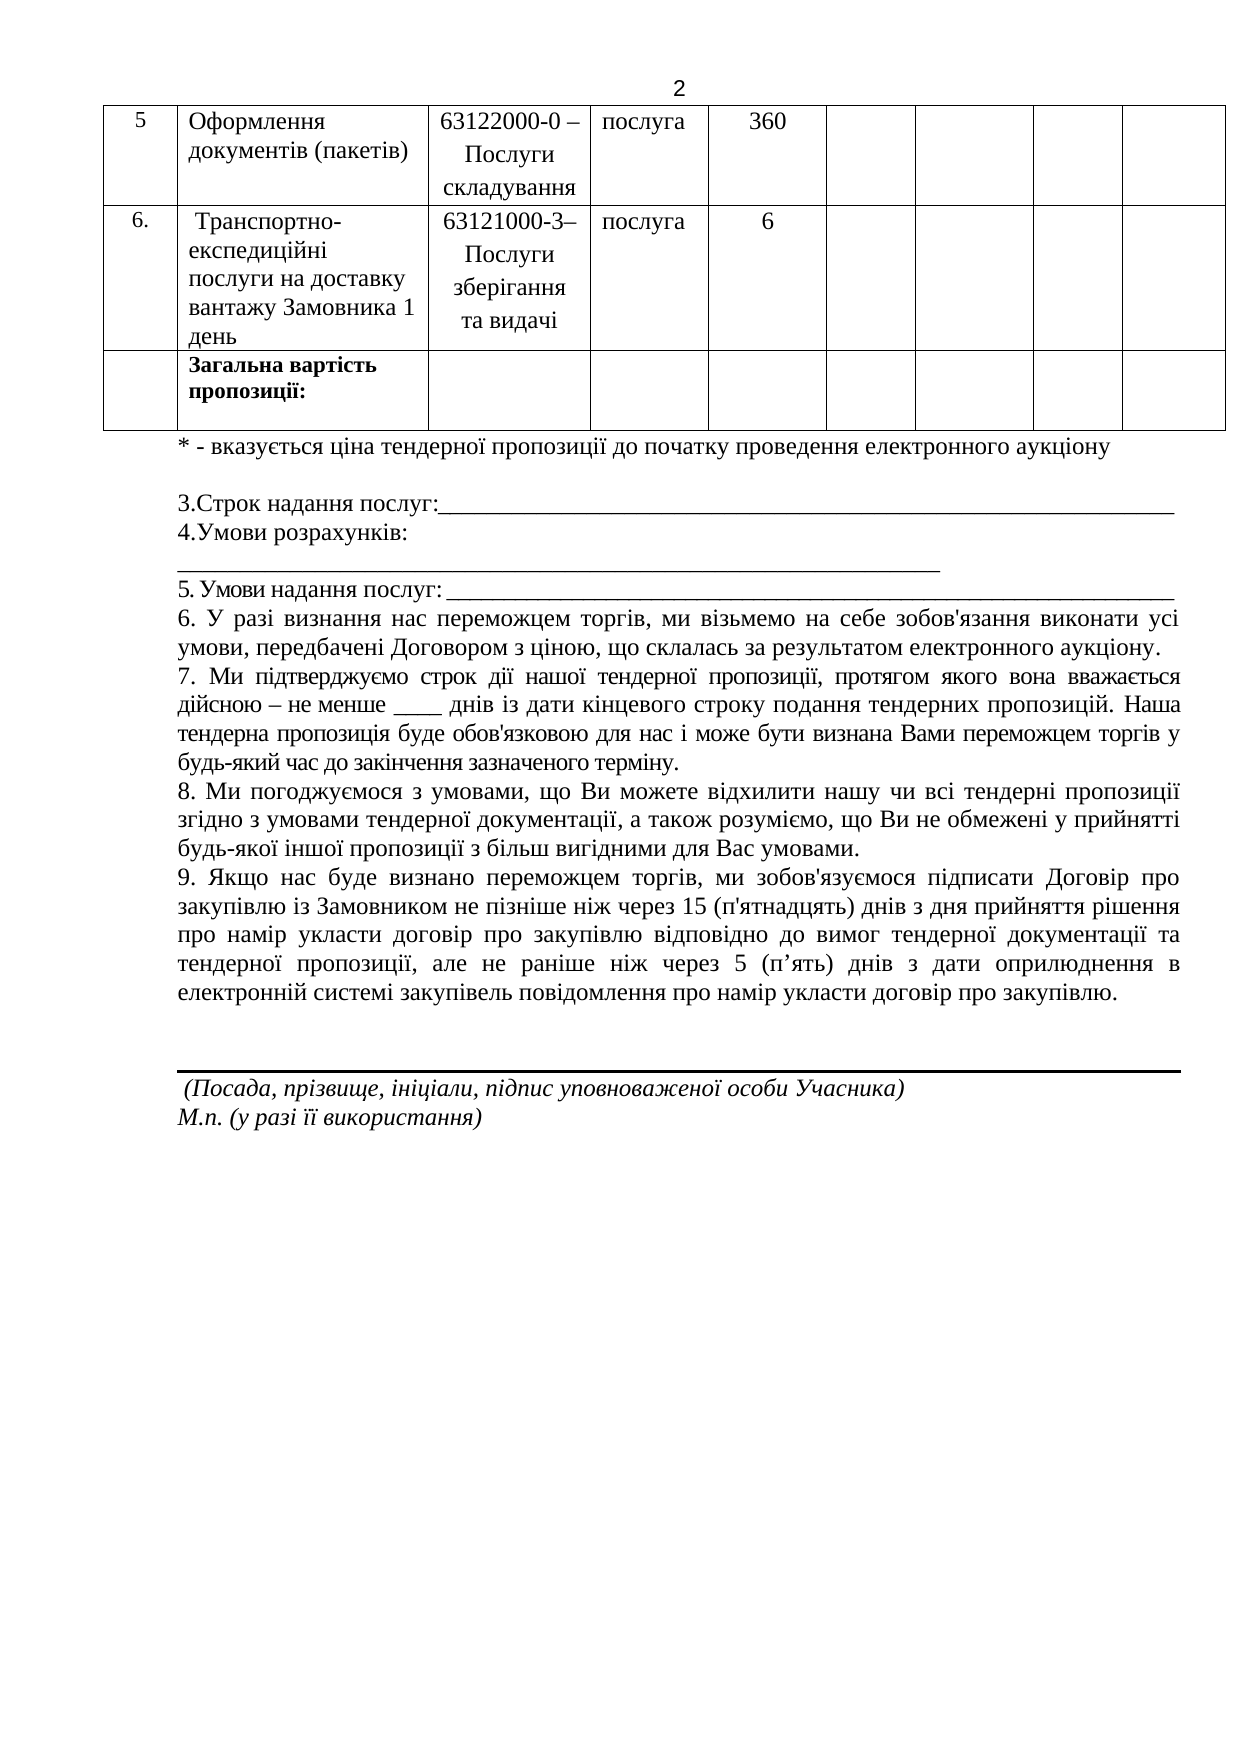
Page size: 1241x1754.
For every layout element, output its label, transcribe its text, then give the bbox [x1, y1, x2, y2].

table_cell [709, 351, 826, 430]
table_cell [1123, 106, 1225, 205]
table_cell [827, 106, 915, 205]
table_cell 6. [104, 206, 177, 350]
table_cell [1034, 351, 1122, 430]
text М.п. (у разі її використання) [177, 1102, 1181, 1131]
table_cell Транспортно-експедиційні послуги на доставку вантажу Замовника 1 день [178, 206, 428, 350]
text 3.Строк надання послуг:___________________________________________________________ [177, 488, 1181, 517]
text 5. Умови надання послуг: ________________________________________________________________ [177, 574, 1181, 603]
table_cell 5 [104, 106, 177, 205]
table_cell [1034, 206, 1122, 350]
table_cell Оформлення документів (пакетів) [178, 106, 428, 205]
text 8. Ми погоджуємося з умовами, що Ви можете відхилити нашу чи всі тендерні пропозиції згідно з умовами тендерної документації, а також розуміємо, що Ви не обмежені у прийнятті будь-якої іншої пропозиції з більш вигідними для Вас умовами. [177, 776, 1181, 862]
text 7. Ми підтверджуємо строк дії нашої тендерної пропозиції, протягом якого вона вважається дійсною – не менше ____ днів із дати кінцевого строку подання тендерних пропозицій. Наша тендерна пропозиція буде обов'язковою для нас і може бути визнана Вами переможцем торгів у будь-який час до закінчення зазначеного терміну. [177, 661, 1181, 776]
table_cell послуга [591, 206, 708, 350]
table_cell [916, 351, 1033, 430]
table_cell [429, 351, 590, 430]
text (Посада, прізвище, ініціали, підпис уповноваженої особи Учасника) [177, 1073, 1181, 1102]
table_cell [1034, 106, 1122, 205]
table_cell [827, 206, 915, 350]
table_cell [916, 206, 1033, 350]
table_cell [591, 351, 708, 430]
table_cell [1123, 206, 1225, 350]
text 6. У разі визнання нас переможцем торгів, ми візьмемо на себе зобов'язання виконати усі умови, передбачені Договором з ціною, що склалась за результатом електронного аукціону. [177, 603, 1181, 661]
table_cell Загальна вартість пропозиції: [178, 351, 428, 430]
table_cell послуга [591, 106, 708, 205]
table_cell [916, 106, 1033, 205]
table_cell [104, 351, 177, 430]
text 4.Умови розрахунків: _____________________________________________________________ [177, 517, 1181, 574]
table_cell [827, 351, 915, 430]
table_cell 360 [709, 106, 826, 205]
table_cell 6 [709, 206, 826, 350]
table_cell 63121000-3–Послуги зберігання та видачі [429, 206, 590, 350]
text 9. Якщо нас буде визнано переможцем торгів, ми зобов'язуємося підписати Договір про закупівлю із Замовником не пізніше ніж через 15 (п'ятнадцять) днів з дня прийняття рішення про намір укласти договір про закупівлю відповідно до вимог тендерної документації та тендерної пропозиції, але не раніше ніж через 5 (п’ять) днів з дати оприлюднення в електронній системі закупівель повідомлення про намір укласти договір про закупівлю. [177, 862, 1181, 1070]
text * - вказується ціна тендерної пропозиції до початку проведення електронного аукціону [177, 431, 1181, 459]
table_cell [1123, 351, 1225, 430]
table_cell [429, 106, 590, 205]
